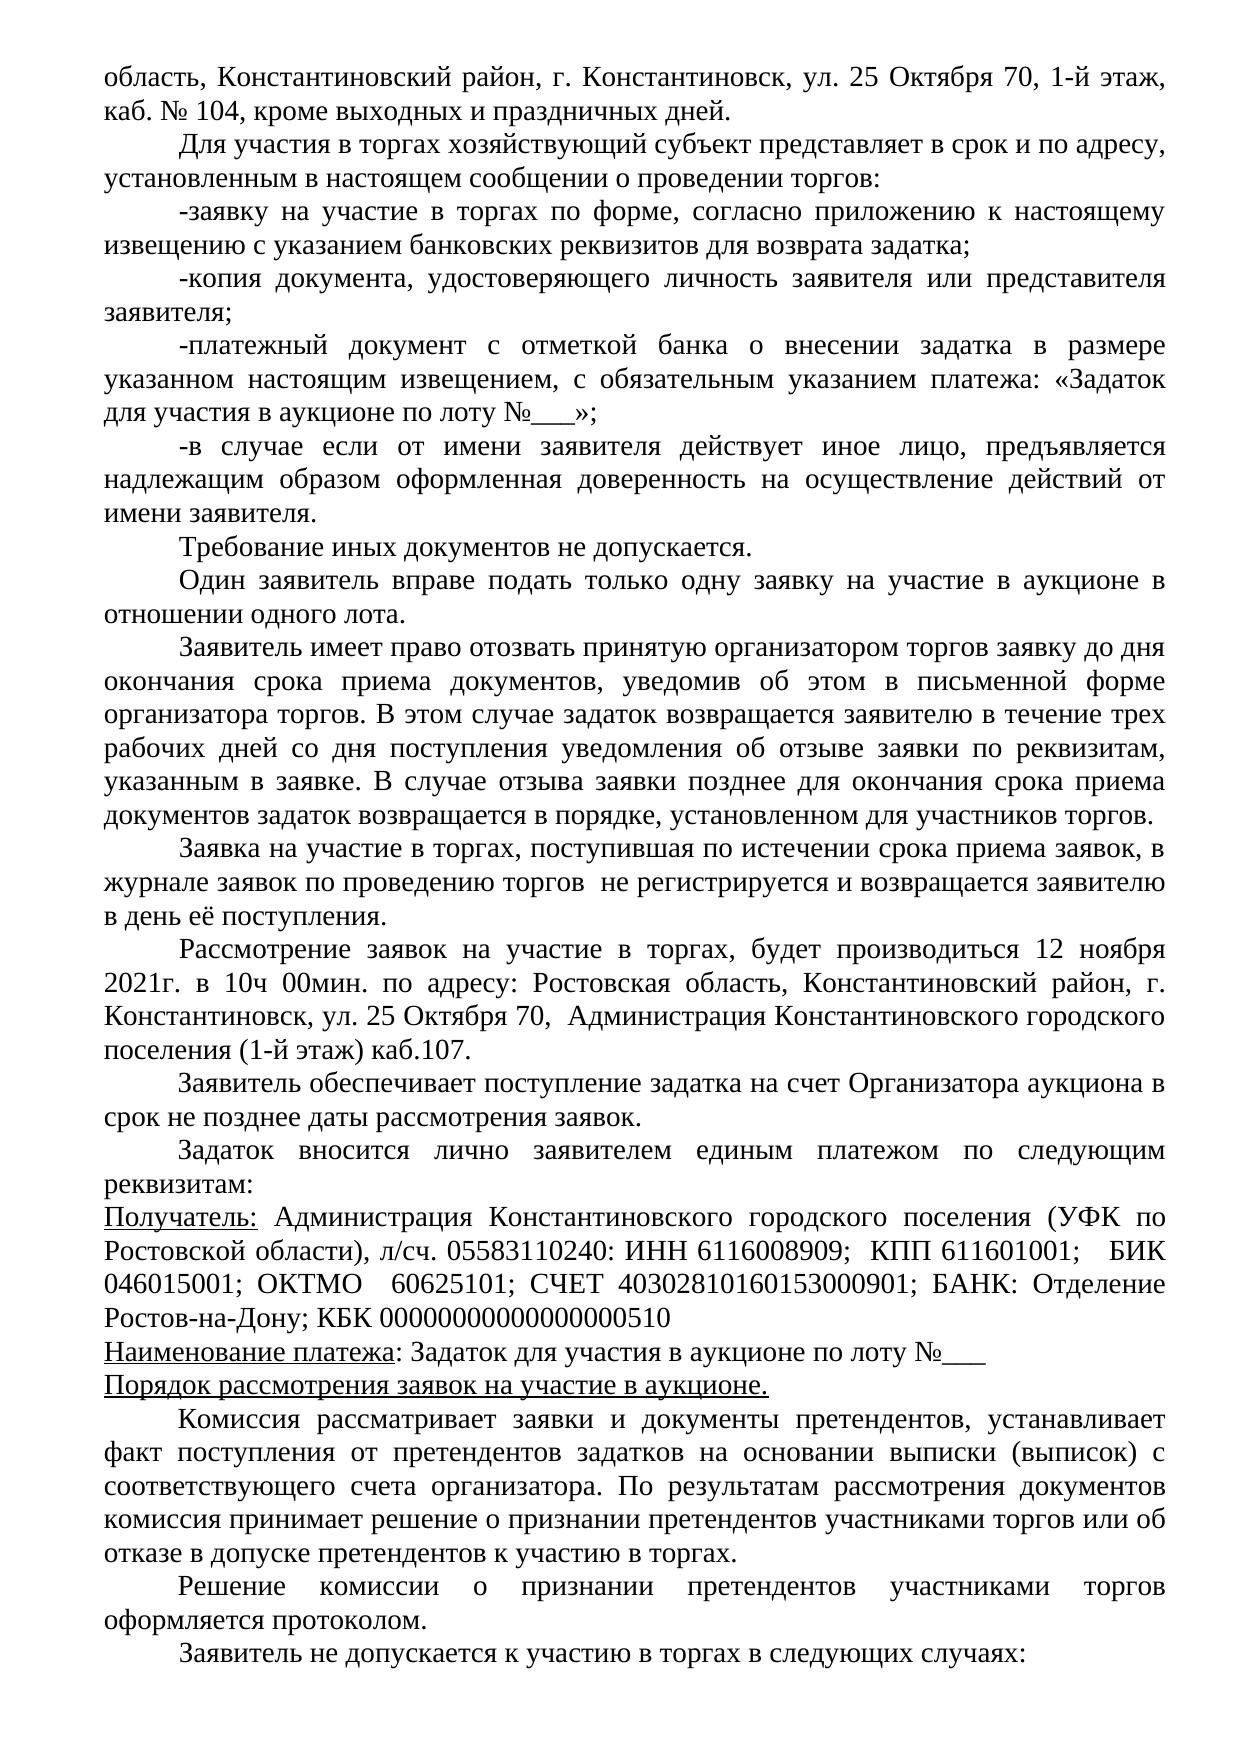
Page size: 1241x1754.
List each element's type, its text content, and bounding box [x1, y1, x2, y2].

text Рассмотрение заявок на участие в торгах, будет производиться 12 ноября 2021г. в 10ч 00мин. по адресу: Ростовская область, Константиновский район, г. Константиновск, ул. 25 Октября 70, Администрация Константиновского городского поселения (1-й этаж) каб.107. [103, 931, 1167, 1065]
text Комиссия рассматривает заявки и документы претендентов, устанавливает факт поступления от претендентов задатков на основании выписки (выписок) с соответствующего счета организатора. По результатам рассмотрения документов комиссия принимает решение о признании претендентов участниками торгов или об отказе в допуске претендентов к участию в торгах. [103, 1401, 1167, 1568]
text Заявитель обеспечивает поступление задатка на счет Организатора аукциона в срок не позднее даты рассмотрения заявок. [103, 1065, 1167, 1132]
text Для участия в торгах хозяйствующий субъект представляет в срок и по адресу, установленным в настоящем сообщении о проведении торгов: [103, 126, 1167, 193]
text -копия документа, удостоверяющего личность заявителя или представителя заявителя; [103, 260, 1167, 327]
text Заявитель не допускается к участию в торгах в следующих случаях: [103, 1636, 1167, 1669]
text Решение комиссии о признании претендентов участниками торгов оформляется протоколом. [103, 1568, 1167, 1636]
text Требование иных документов не допускается. [103, 529, 1167, 562]
text -заявку на участие в торгах по форме, согласно приложению к настоящему извещению с указанием банковских реквизитов для возврата задатка; [103, 193, 1167, 260]
text Заявитель имеет право отозвать принятую организатором торгов заявку до дня окончания срока приема документов, уведомив об этом в письменной форме организатора торгов. В этом случае задаток возвращается заявителю в течение трех рабочих дней со дня поступления уведомления об отзыве заявки по реквизитам, указанным в заявке. В случае отзыва заявки позднее для окончания срока приема документов задаток возвращается в порядке, установленном для участников торгов. [103, 629, 1167, 831]
text Получатель: Администрация Константиновского городского поселения (УФК по Ростовской области), л/сч. 05583110240: ИНН 6116008909; КПП 611601001; БИК 046015001; ОКТМО 60625101; СЧЕТ 40302810160153000901; БАНК: Отделение Ростов-на-Дону; КБК 00000000000000000510 [103, 1199, 1167, 1334]
text Один заявитель вправе подать только одну заявку на участие в аукционе в отношении одного лота. [103, 562, 1167, 629]
text -в случае если от имени заявителя действует иное лицо, предъявляется надлежащим образом оформленная доверенность на осуществление действий от имени заявителя. [103, 428, 1167, 529]
text Заявка на участие в торгах, поступившая по истечении срока приема заявок, в журнале заявок по проведению торгов не регистрируется и возвращается заявителю в день её поступления. [103, 831, 1167, 931]
text Наименование платежа: Задаток для участия в аукционе по лоту №___ [103, 1334, 1167, 1367]
text Порядок рассмотрения заявок на участие в аукционе. [103, 1367, 1167, 1401]
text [103, 59, 1167, 126]
text Задаток вносится лично заявителем единым платежом по следующим реквизитам: [103, 1132, 1167, 1199]
text -платежный документ с отметкой банка о внесении задатка в размере указанном настоящим извещением, с обязательным указанием платежа: «Задаток для участия в аукционе по лоту №___»; [103, 327, 1167, 428]
